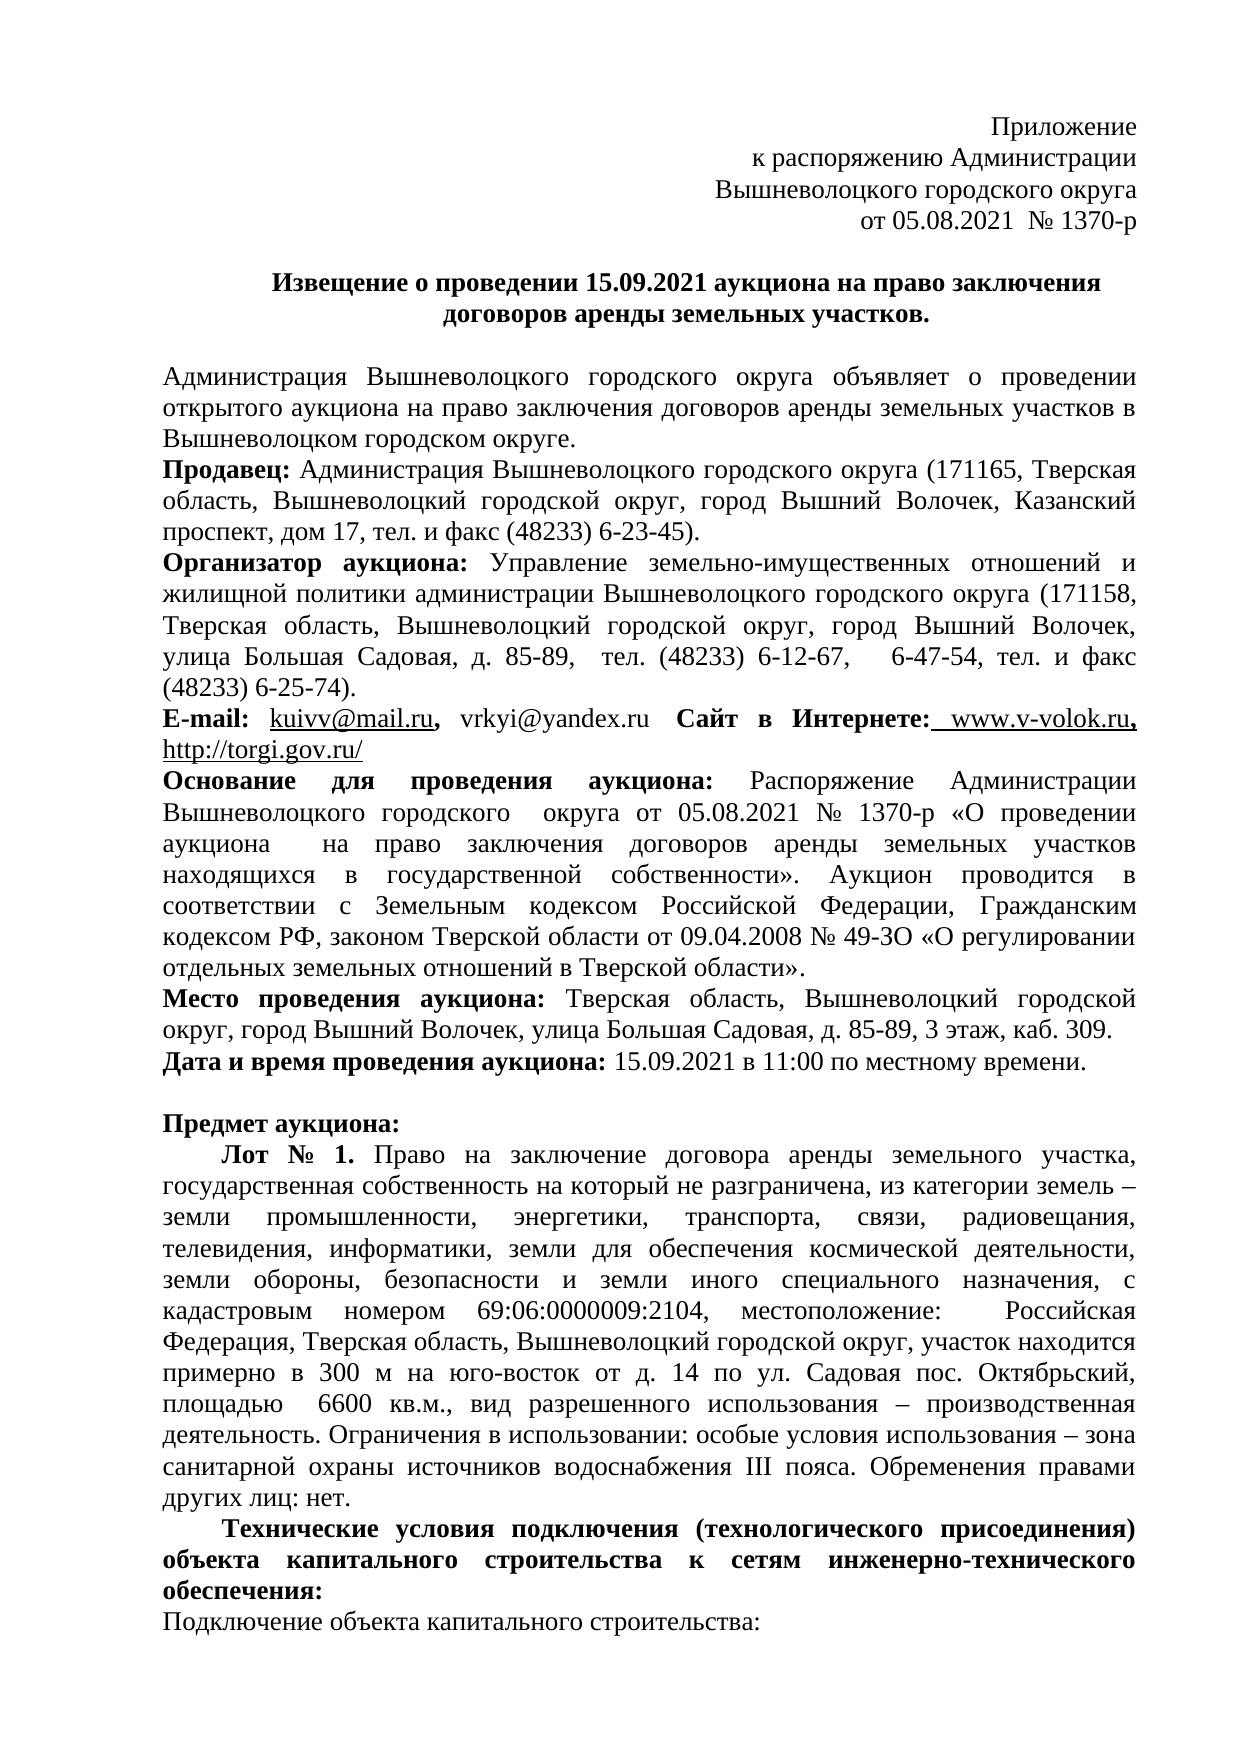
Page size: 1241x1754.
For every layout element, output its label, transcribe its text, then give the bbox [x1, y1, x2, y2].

text Технические условия подключения (технологического присоединения) объекта капитального строительства к сетям инженерно-технического обеспечения: [162, 1512, 1137, 1605]
text Место проведения аукциона: Тверская область, Вышневолоцкий городской округ, город Вышний Волочек, улица Большая Садовая, д. 85-89, 3 этаж, каб. 309. [162, 982, 1137, 1045]
text Продавец: Администрация Вышневолоцкого городского округа (171165, Тверская область, Вышневолоцкий городской округ, город Вышний Волочек, Казанский проспект, дом 17, тел. и факс (48233) 6-23-45). [162, 453, 1137, 546]
text Е-mail: kuivv@mail.ru, vrkyi@yandex.ru Сайт в Интернете: www.v-volok.ru, http://torgi.gov.ru/ [162, 702, 1137, 764]
text Администрация Вышневолоцкого городского округа объявляет о проведении открытого аукциона на право заключения договоров аренды земельных участков в Вышневолоцком городском округе. [162, 359, 1137, 453]
text Подключение объекта капитального строительства: [162, 1605, 1137, 1637]
text Дата и время проведения аукциона: 15.09.2021 в 11:00 по местному времени. [162, 1045, 1137, 1076]
text Лот № 1. Право на заключение договора аренды земельного участка, государственная собственность на который не разграничена, из категории земель – земли промышленности, энергетики, транспорта, связи, радиовещания, телевидения, информатики, земли для обеспечения космической деятельности, земли обороны, безопасности и земли иного специального назначения, с кадастровым номером 69:06:0000009:2104, местоположение: Российская Федерация, Тверская область, Вышневолоцкий городской округ, участок находится примерно в 300 м на юго-восток от д. 14 по ул. Садовая пос. Октябрьский, площадью 6600 кв.м., вид разрешенного использования – производственная деятельность. Ограничения в использовании: особые условия использования – зона санитарной охраны источников водоснабжения III пояса. Обременения правами других лиц: нет. [162, 1138, 1137, 1512]
text к распоряжению Администрации [162, 142, 1137, 173]
text Основание для проведения аукциона: Распоряжение Администрации Вышневолоцкого городского округа от 05.08.2021 № 1370-р «О проведении аукциона на право заключения договоров аренды земельных участков находящихся в государственной собственности». Аукцион проводится в соответствии с Земельным кодексом Российской Федерации, Гражданским кодексом РФ, законом Тверской области от 09.04.2008 № 49-ЗО «О регулировании отдельных земельных отношений в Тверской области». [162, 764, 1137, 982]
text Предмет аукциона: [162, 1107, 1137, 1138]
text Приложение [162, 110, 1137, 142]
text Вышневолоцкого городского округа [162, 173, 1137, 204]
text от 05.08.2021 № 1370-р [162, 204, 1137, 235]
text договоров аренды земельных участков. [162, 297, 1137, 328]
text Извещение о проведении 15.09.2021 аукциона на право заключения [162, 266, 1137, 297]
text Организатор аукциона: Управление земельно-имущественных отношений и жилищной политики администрации Вышневолоцкого городского округа (171158, Тверская область, Вышневолоцкий городской округ, город Вышний Волочек, улица Большая Садовая, д. 85-89, тел. (48233) 6-12-67, 6-47-54, тел. и факс (48233) 6-25-74). [162, 546, 1137, 702]
